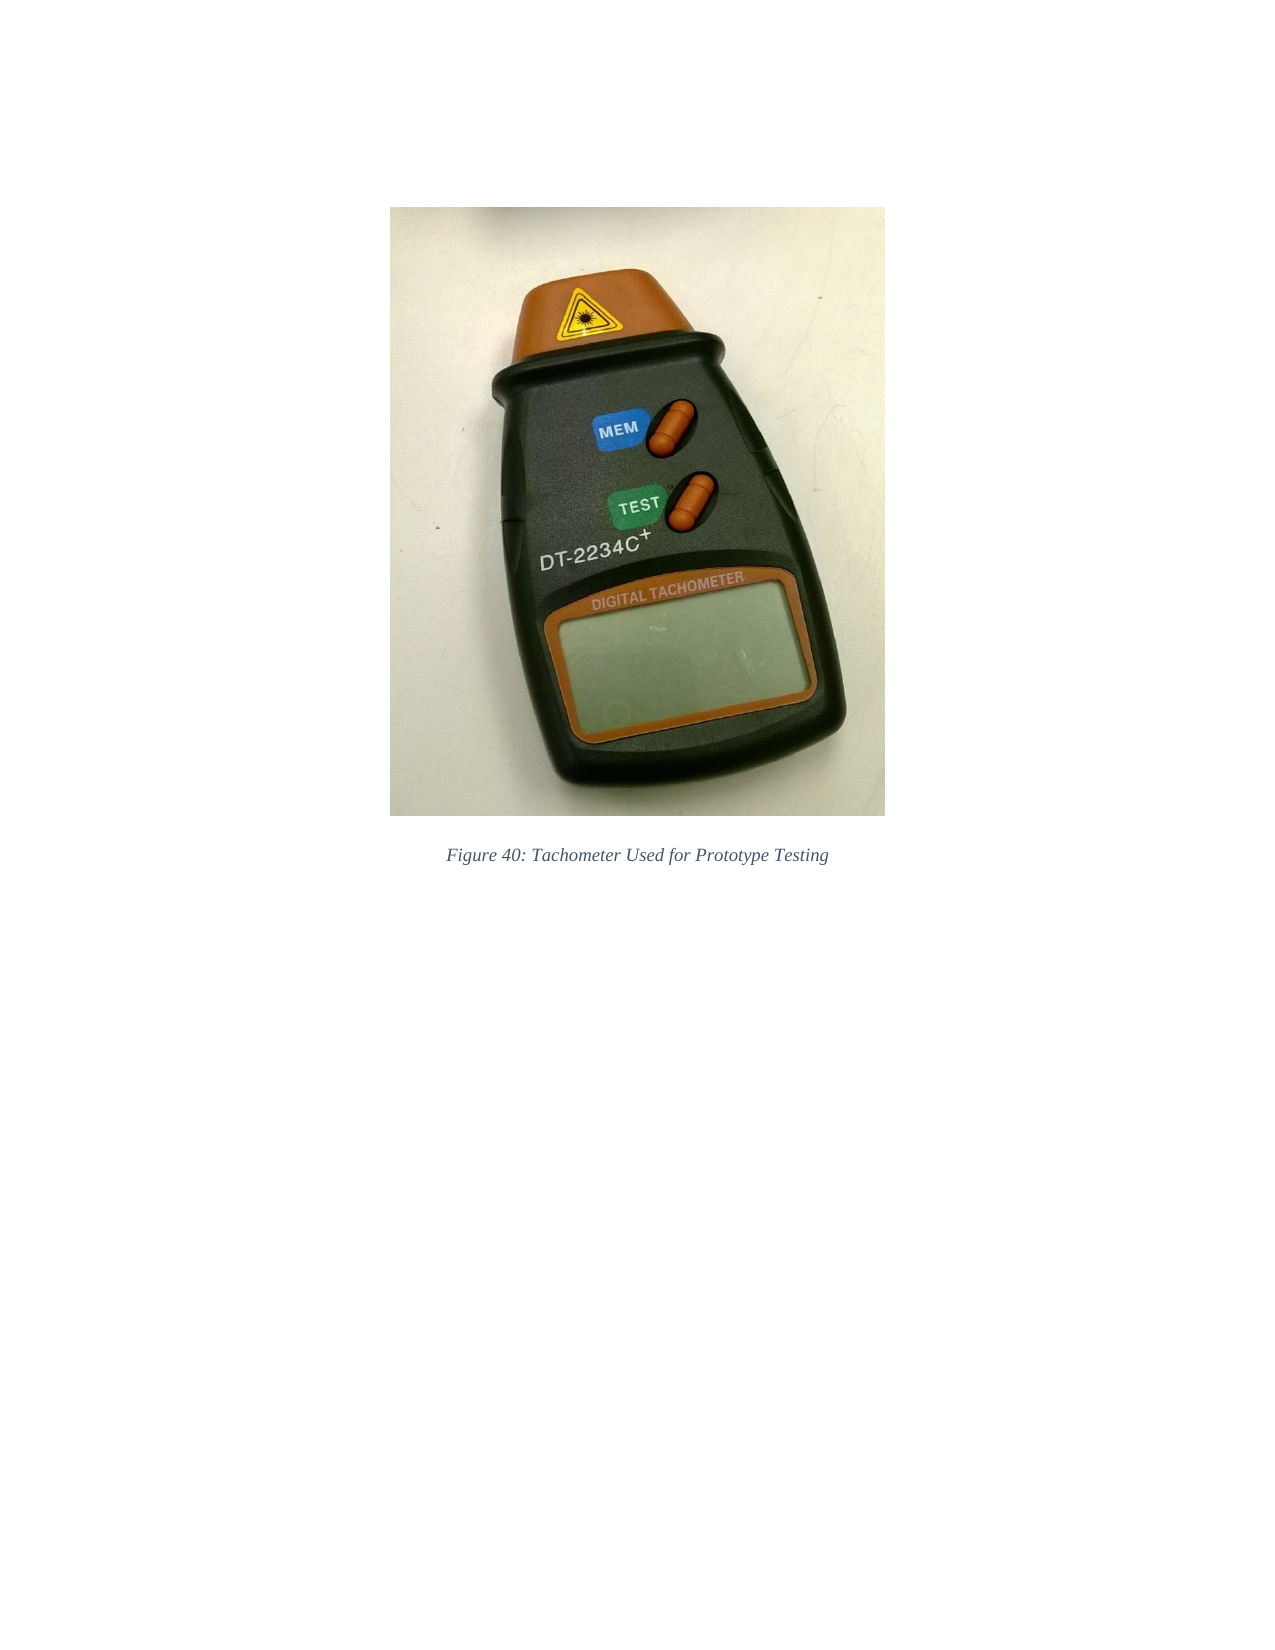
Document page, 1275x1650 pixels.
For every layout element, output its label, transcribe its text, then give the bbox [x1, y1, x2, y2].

text Figure 40: Tachometer Used for Prototype Testing [150, 844, 1125, 866]
picture [390, 207, 885, 816]
